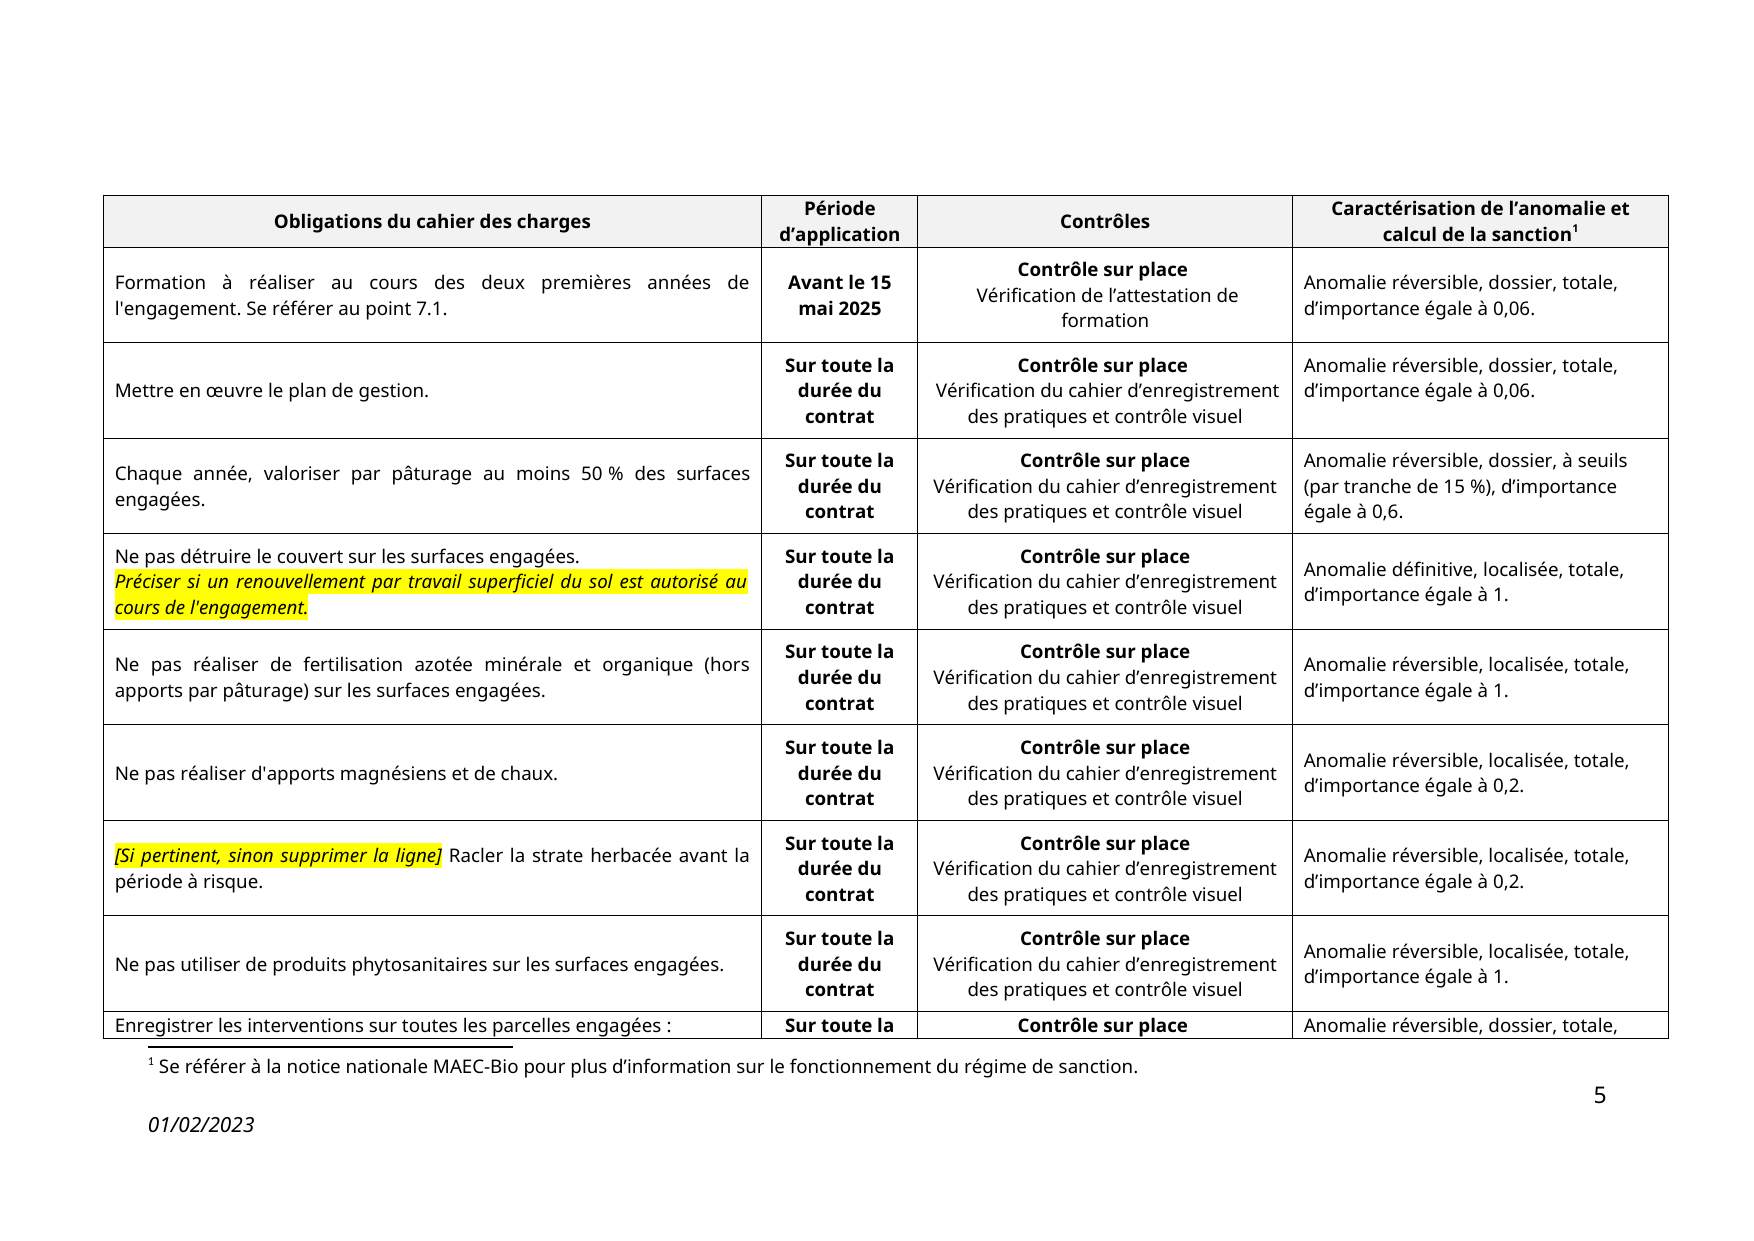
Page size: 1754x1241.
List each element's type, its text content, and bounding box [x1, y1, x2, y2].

table_cell Anomalie réversible, localisée, totale, d’importance égale à 0,2. [1293, 821, 1668, 915]
table_cell Anomalie réversible, localisée, totale, d’importance égale à 1. [1293, 916, 1668, 1011]
table_cell [Si pertinent, sinon supprimer la ligne] Racler la strate herbacée avant la période à risque. [104, 821, 761, 915]
table_cell Formation à réaliser au cours des deux premières années de l'engagement. Se référer au point 7.1. [104, 248, 761, 342]
table_cell Sur toute la durée du contrat [762, 630, 917, 724]
table_cell Contrôle sur place Vérification de l’attestation de formation [918, 248, 1292, 342]
table_cell Sur toute la durée du contrat [762, 821, 917, 915]
table_cell Contrôle sur place Vérification du cahier d’enregistrement des pratiques et contrôle visuel [918, 725, 1292, 820]
table_cell Contrôle sur place Vérification du cahier d’enregistrement des pratiques et contrôle visuel [918, 439, 1292, 533]
table_header Obligations du cahier des charges [104, 196, 761, 247]
table_cell Contrôle sur place Vérification du cahier d’enregistrement des pratiques et contrôle visuel [918, 916, 1292, 1011]
table_cell Ne pas détruire le couvert sur les surfaces engagées. Préciser si un renouvellement par travail superficiel du sol est autorisé au cours de l'engagement. [104, 534, 761, 629]
table_cell Sur toute la durée du contrat [762, 534, 917, 629]
table_cell Anomalie définitive, localisée, totale, d’importance égale à 1. [1293, 534, 1668, 629]
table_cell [1293, 1012, 1668, 1037]
table_cell Contrôle sur place Vérification du cahier d’enregistrement des pratiques et contrôle visuel [918, 534, 1292, 629]
table_cell Sur toute la durée du contrat [762, 439, 917, 533]
table_cell Anomalie réversible, dossier, à seuils (par tranche de 15 %), d’importance égale à 0,6. [1293, 439, 1668, 533]
table_cell Sur toute la durée du contrat [762, 343, 917, 438]
table_cell Ne pas utiliser de produits phytosanitaires sur les surfaces engagées. [104, 916, 761, 1011]
table_cell Chaque année, valoriser par pâturage au moins 50 % des surfaces engagées. [104, 439, 761, 533]
table_cell Sur toute la durée du contrat [762, 916, 917, 1011]
table_cell Sur toute la durée du contrat [762, 725, 917, 820]
table_cell Contrôle sur place Vérification du cahier d’enregistrement des pratiques et contrôle visuel [918, 343, 1292, 438]
table_cell Contrôle sur place Vérification du cahier d’enregistrement des pratiques et contrôle visuel [918, 821, 1292, 915]
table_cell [918, 1012, 1292, 1037]
table_cell Contrôle sur place Vérification du cahier d’enregistrement des pratiques et contrôle visuel [918, 630, 1292, 724]
table_cell Ne pas réaliser de fertilisation azotée minérale et organique (hors apports par pâturage) sur les surfaces engagées. [104, 630, 761, 724]
table_cell Ne pas réaliser d'apports magnésiens et de chaux. [104, 725, 761, 820]
table_cell Sur toute la durée du contrat [762, 1012, 917, 1037]
table_header Période d’application [762, 196, 917, 247]
table_cell Mettre en œuvre le plan de gestion. [104, 343, 761, 438]
table_header Caractérisation de l’anomalie et calcul de la sanction [1293, 196, 1668, 247]
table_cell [104, 1012, 761, 1037]
table_cell Anomalie réversible, localisée, totale, d’importance égale à 1. [1293, 630, 1668, 724]
table_cell Anomalie réversible, localisée, totale, d’importance égale à 0,2. [1293, 725, 1668, 820]
table_cell Anomalie réversible, dossier, totale, d’importance égale à 0,06. [1293, 343, 1668, 438]
table_cell Avant le 15 mai 2025 [762, 248, 917, 342]
table_header Contrôles [918, 196, 1292, 247]
table_cell Anomalie réversible, dossier, totale, d’importance égale à 0,06. [1293, 248, 1668, 342]
